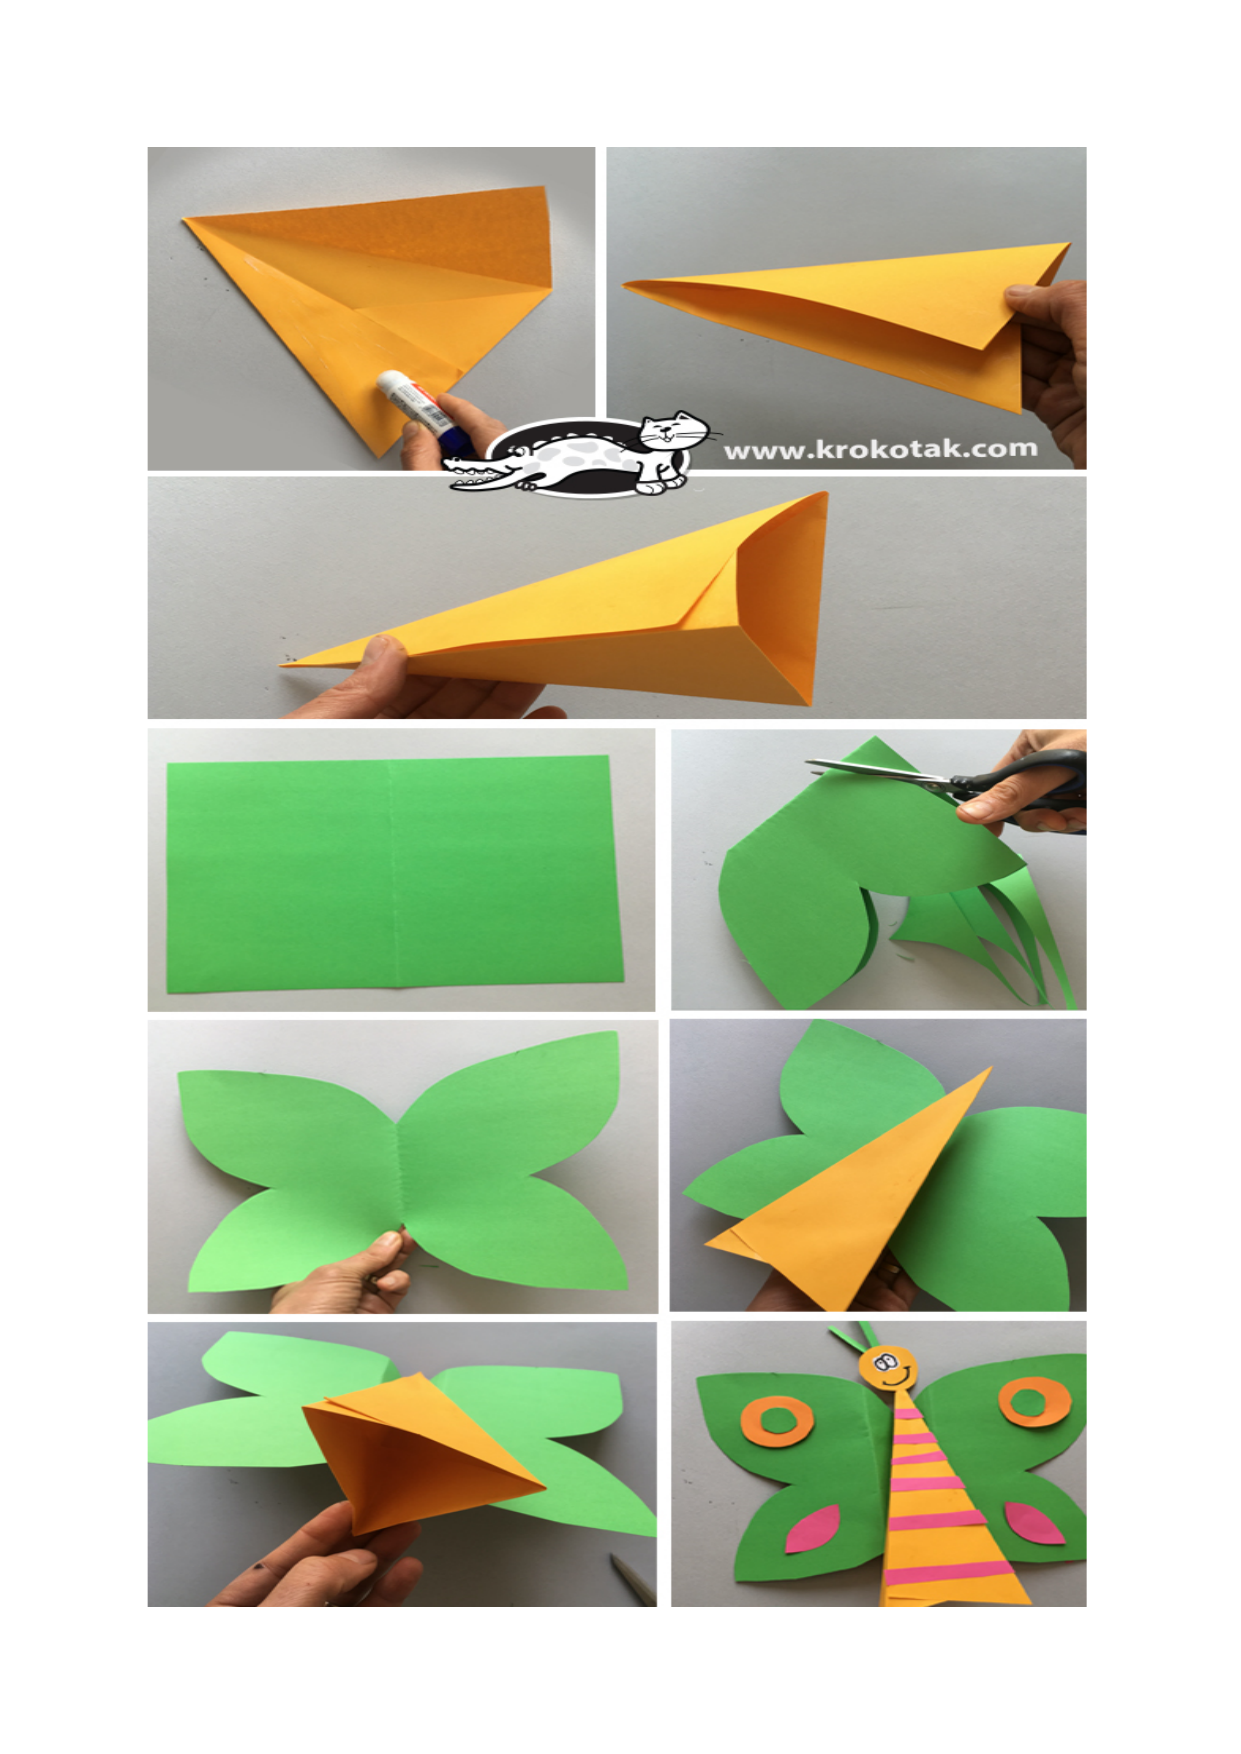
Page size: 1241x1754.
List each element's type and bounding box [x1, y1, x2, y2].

picture [147, 147, 1087, 1607]
